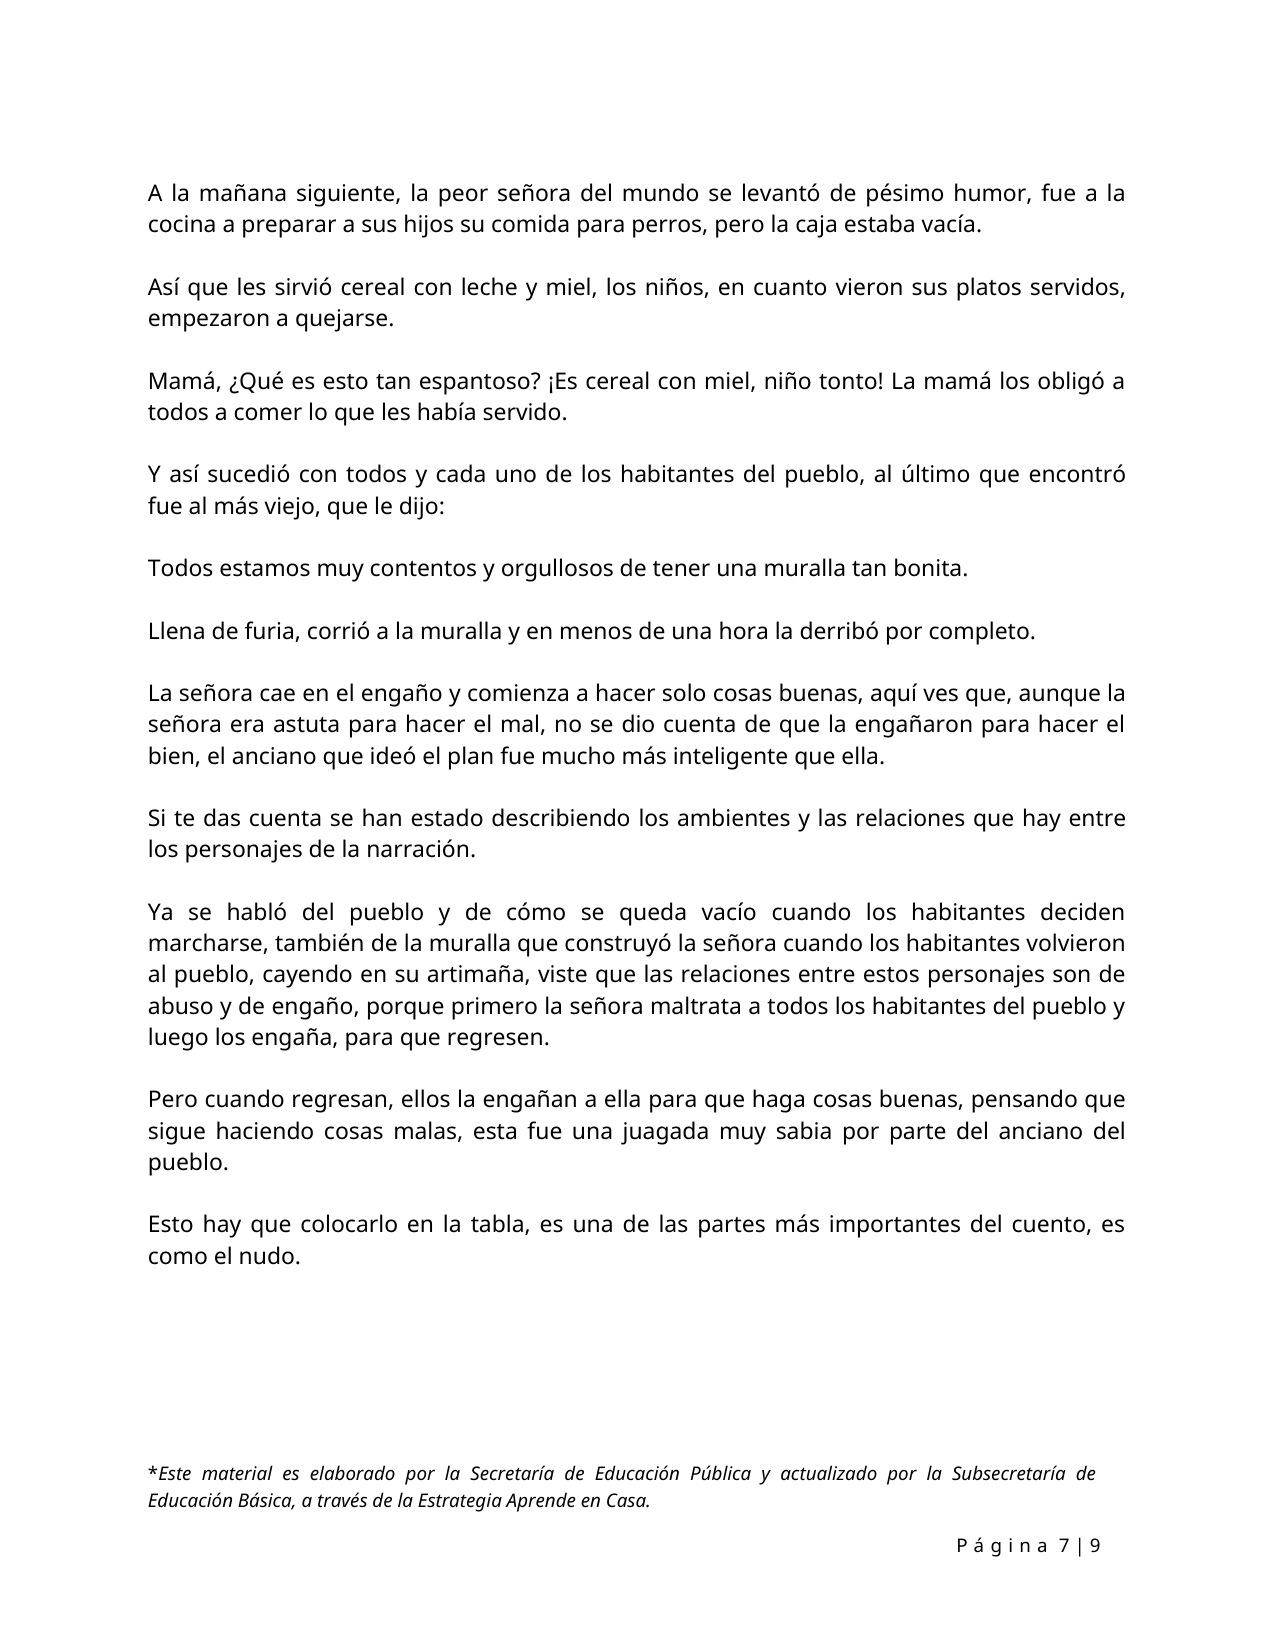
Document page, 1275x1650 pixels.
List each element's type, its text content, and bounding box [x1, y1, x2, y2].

text Todos estamos muy contentos y orgullosos de tener una muralla tan bonita. [148, 552, 1127, 583]
text Si te das cuenta se han estado describiendo los ambientes y las relaciones que hay entre los personajes de la narración. [148, 802, 1127, 865]
text Mamá, ¿Qué es esto tan espantoso? ¡Es cereal con miel, niño tonto! La mamá los obligó a todos a comer lo que les había servido. [148, 365, 1127, 427]
text Esto hay que colocarlo en la tabla, es una de las partes más importantes del cuento, es como el nudo. [148, 1208, 1127, 1271]
text Llena de furia, corrió a la muralla y en menos de una hora la derribó por completo. [148, 615, 1127, 646]
text Ya se habló del pueblo y de cómo se queda vacío cuando los habitantes deciden marcharse, también de la muralla que construyó la señora cuando los habitantes volvieron al pueblo, cayendo en su artimaña, viste que las relaciones entre estos personajes son de abuso y de engaño, porque primero la señora maltrata a todos los habitantes del pueblo y luego los engaña, para que regresen. [148, 896, 1127, 1052]
text La señora cae en el engaño y comienza a hacer solo cosas buenas, aquí ves que, aunque la señora era astuta para hacer el mal, no se dio cuenta de que la engañaron para hacer el bien, el anciano que ideó el plan fue mucho más inteligente que ella. [148, 677, 1127, 771]
text Y así sucedió con todos y cada uno de los habitantes del pueblo, al último que encontró fue al más viejo, que le dijo: [148, 458, 1127, 521]
text Pero cuando regresan, ellos la engañan a ella para que haga cosas buenas, pensando que sigue haciendo cosas malas, esta fue una juagada muy sabia por parte del anciano del pueblo. [148, 1083, 1127, 1177]
text Así que les sirvió cereal con leche y miel, los niños, en cuanto vieron sus platos servidos, empezaron a quejarse. [148, 271, 1127, 333]
text A la mañana siguiente, la peor señora del mundo se levantó de pésimo humor, fue a la cocina a preparar a sus hijos su comida para perros, pero la caja estaba vacía. [148, 177, 1127, 240]
